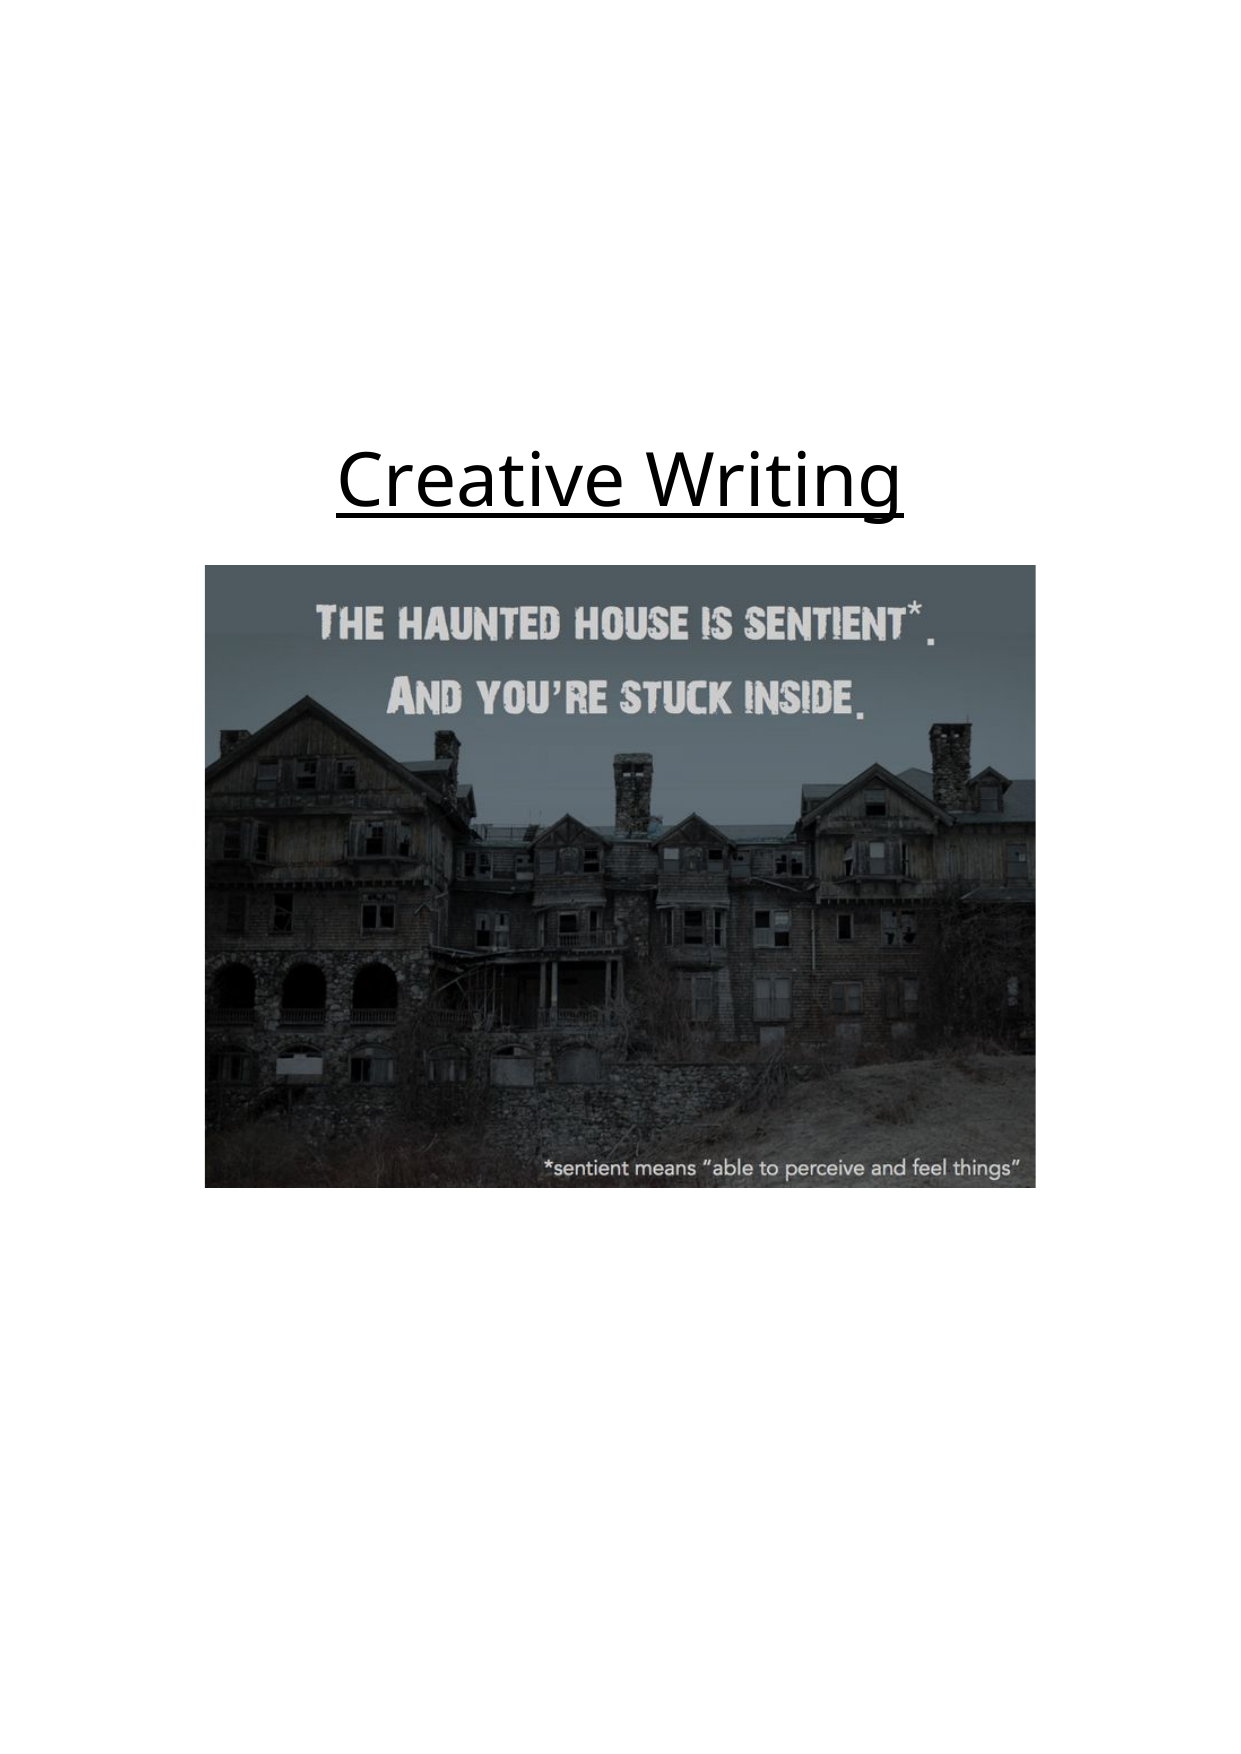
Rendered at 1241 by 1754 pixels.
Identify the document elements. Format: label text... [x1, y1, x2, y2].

text Creative Writing [150, 427, 1090, 529]
picture [204, 565, 1036, 1188]
